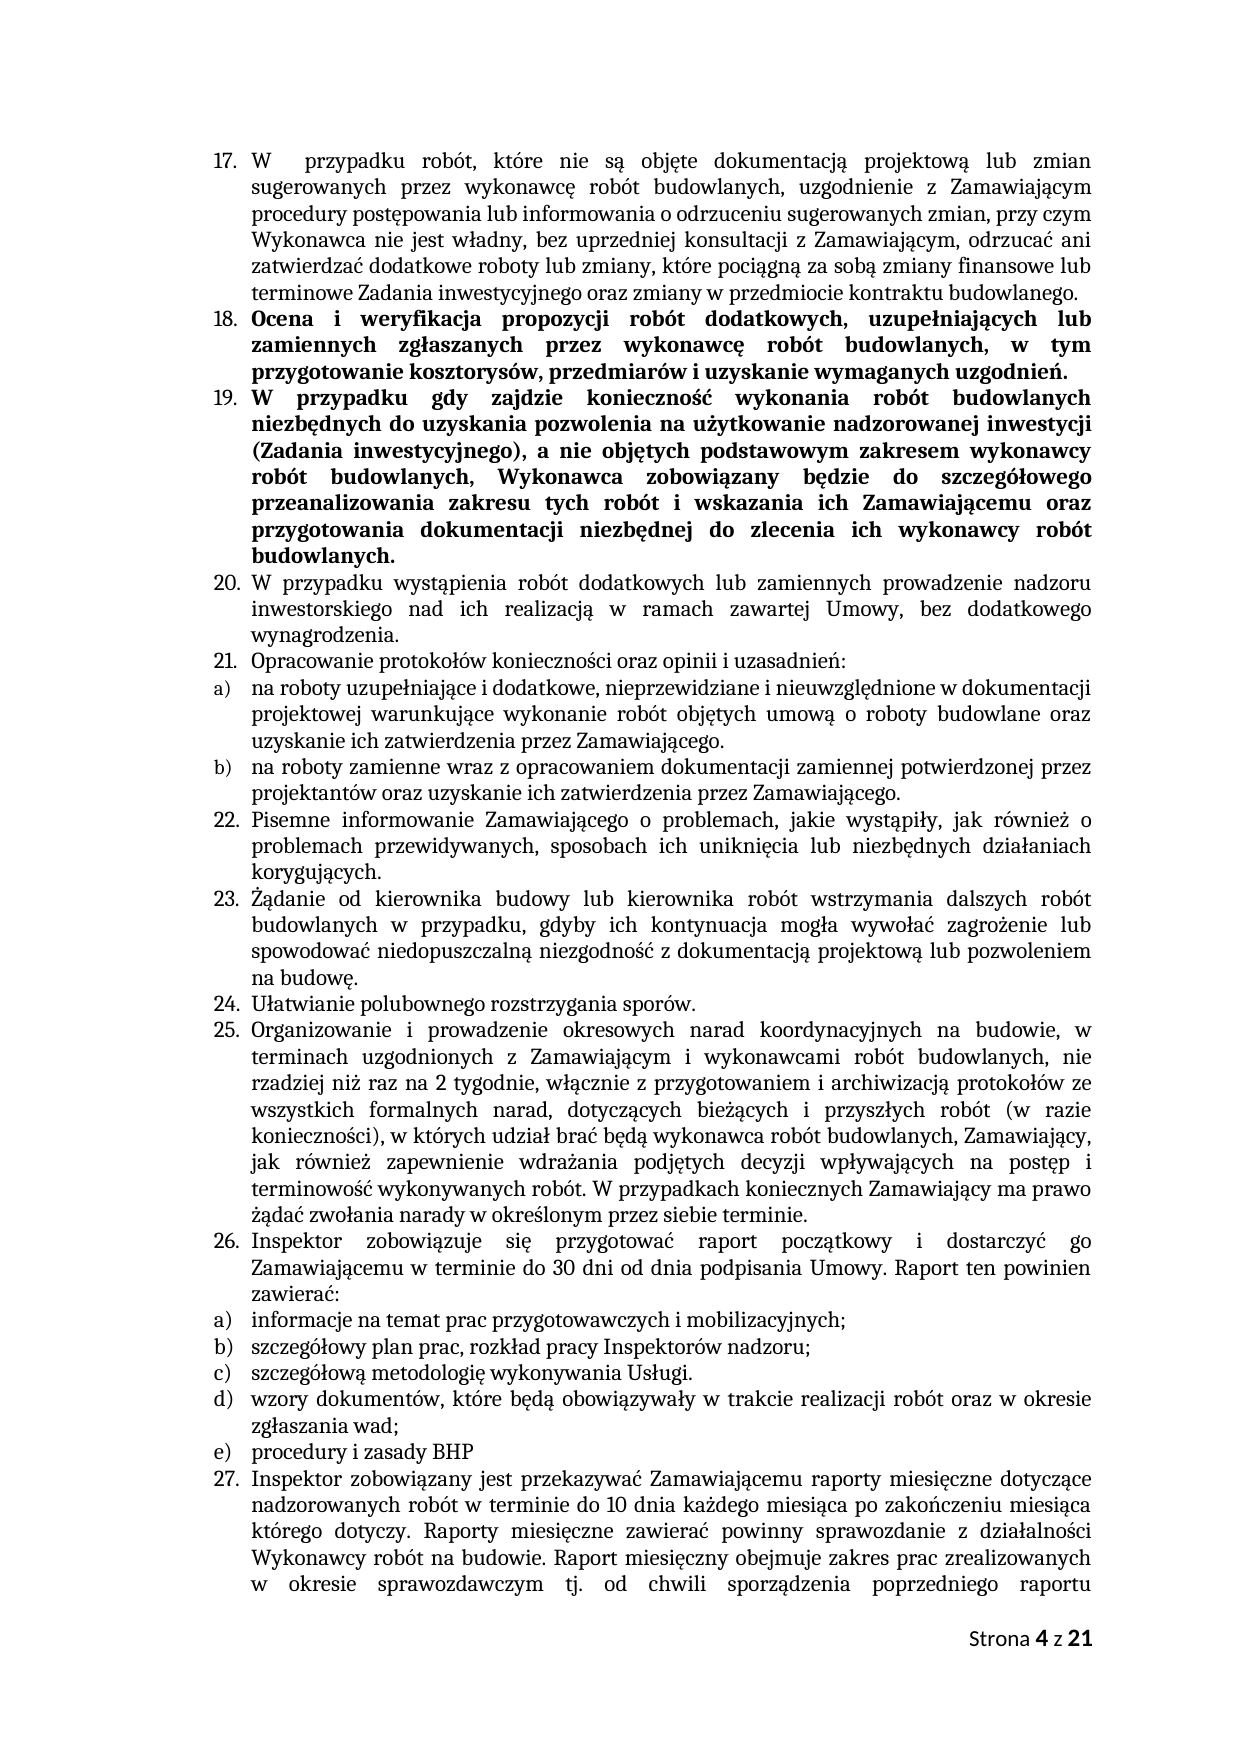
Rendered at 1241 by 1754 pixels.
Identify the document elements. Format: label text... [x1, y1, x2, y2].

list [213, 1465, 1093, 1597]
list Organizowanie i prowadzenie okresowych narad koordynacyjnych na budowie, w terminach uzgodnionych z Zamawiającym i wykonawcami robót budowlanych, nie rzadziej niż raz na 2 tygodnie, włącznie z przygotowaniem i archiwizacją protokołów ze wszystkich formalnych narad, dotyczących bieżących i przyszłych robót (w razie konieczności), w których udział brać będą wykonawca robót budowlanych, Zamawiający, jak również zapewnienie wdrażania podjętych decyzji wpływających na postęp i terminowość wykonywanych robót. W przypadkach koniecznych Zamawiający ma prawo żądać zwołania narady w określonym przez siebie terminie. [213, 1017, 1093, 1228]
list na roboty zamienne wraz z opracowaniem dokumentacji zamiennej potwierdzonej przez projektantów oraz uzyskanie ich zatwierdzenia przez Zamawiającego. [213, 754, 1093, 806]
list na roboty uzupełniające i dodatkowe, nieprzewidziane i nieuwzględnione w dokumentacji projektowej warunkujące wykonanie robót objętych umową o roboty budowlane oraz uzyskanie ich zatwierdzenia przez Zamawiającego. [213, 675, 1093, 754]
list W przypadku gdy zajdzie konieczność wykonania robót budowlanych niezbędnych do uzyskania pozwolenia na użytkowanie nadzorowanej inwestycji (Zadania inwestycyjnego), a nie objętych podstawowym zakresem wykonawcy robót budowlanych, Wykonawca zobowiązany będzie do szczegółowego przeanalizowania zakresu tych robót i wskazania ich Zamawiającemu oraz przygotowania dokumentacji niezbędnej do zlecenia ich wykonawcy robót budowlanych. [213, 385, 1093, 569]
list wzory dokumentów, które będą obowiązywały w trakcie realizacji robót oraz w okresie zgłaszania wad; [213, 1386, 1093, 1439]
list W przypadku wystąpienia robót dodatkowych lub zamiennych prowadzenie nadzoru inwestorskiego nad ich realizacją w ramach zawartej Umowy, bez dodatkowego wynagrodzenia. [213, 569, 1093, 648]
list W przypadku robót, które nie są objęte dokumentacją projektową lub zmian sugerowanych przez wykonawcę robót budowlanych, uzgodnienie z Zamawiającym procedury postępowania lub informowania o odrzuceniu sugerowanych zmian, przy czym Wykonawca nie jest władny, bez uprzedniej konsultacji z Zamawiającym, odrzucać ani zatwierdzać dodatkowe roboty lub zmiany, które pociągną za sobą zmiany finansowe lub terminowe Zadania inwestycyjnego oraz zmiany w przedmiocie kontraktu budowlanego. [213, 148, 1093, 306]
list Opracowanie protokołów konieczności oraz opinii i uzasadnień: [213, 648, 1093, 675]
list Żądanie od kierownika budowy lub kierownika robót wstrzymania dalszych robót budowlanych w przypadku, gdyby ich kontynuacja mogła wywołać zagrożenie lub spowodować niedopuszczalną niezgodność z dokumentacją projektową lub pozwoleniem na budowę. [213, 886, 1093, 991]
list Pisemne informowanie Zamawiającego o problemach, jakie wystąpiły, jak również o problemach przewidywanych, sposobach ich uniknięcia lub niezbędnych działaniach korygujących. [213, 806, 1093, 886]
list procedury i zasady BHP [213, 1439, 1093, 1465]
list Ułatwianie polubownego rozstrzygania sporów. [213, 991, 1093, 1017]
list informacje na temat prac przygotowawczych i mobilizacyjnych; [213, 1307, 1093, 1333]
list Inspektor zobowiązuje się przygotować raport początkowy i dostarczyć go Zamawiającemu w terminie do 30 dni od dnia podpisania Umowy. Raport ten powinien zawierać: [213, 1228, 1093, 1307]
list szczegółowy plan prac, rozkład pracy Inspektorów nadzoru; [213, 1333, 1093, 1360]
list szczegółową metodologię wykonywania Usługi. [213, 1360, 1093, 1386]
list Ocena i weryfikacja propozycji robót dodatkowych, uzupełniających lub zamiennych zgłaszanych przez wykonawcę robót budowlanych, w tym przygotowanie kosztorysów, przedmiarów i uzyskanie wymaganych uzgodnień. [213, 306, 1093, 385]
